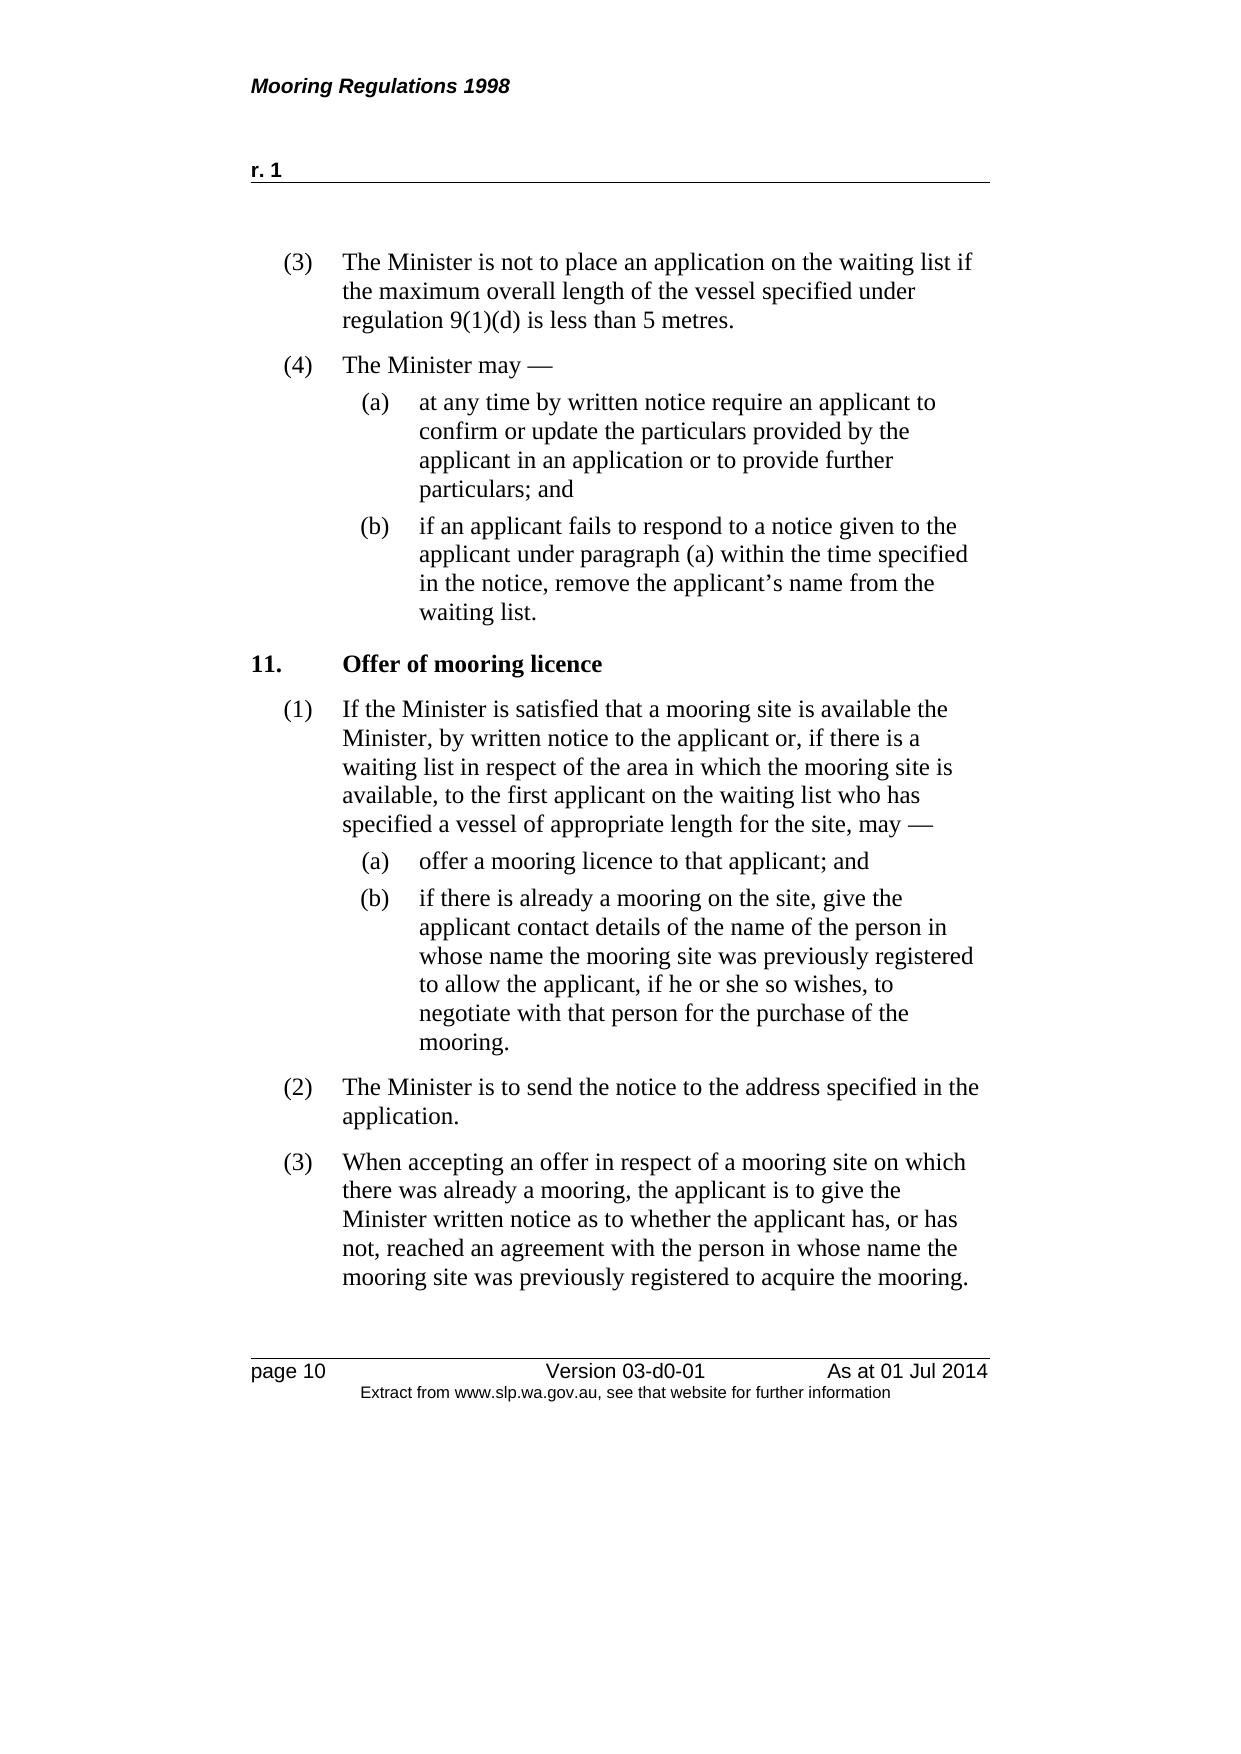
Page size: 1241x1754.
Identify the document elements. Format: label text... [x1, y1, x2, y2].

text (a) at any time by written notice require an applicant to confirm or update the particulars provided by the applicant in an application or to provide further particulars; and [251, 387, 990, 502]
subtitle 11. Offer of mooring licence [251, 649, 990, 677]
text (2) The Minister is to send the notice to the address specified in the application. [251, 1072, 990, 1130]
text (b) if there is already a mooring on the site, give the applicant contact details of the name of the person in whose name the mooring site was previously registered to allow the applicant, if he or she so wishes, to negotiate with that person for the purchase of the mooring. [251, 883, 990, 1056]
text (4) The Minister may — [251, 350, 990, 379]
text (b) if an applicant fails to respond to a notice given to the applicant under paragraph (a) within the time specified in the notice, remove the applicant’s name from the waiting list. [251, 511, 990, 626]
text (3) When accepting an offer in respect of a mooring site on which there was already a mooring, the applicant is to give the Minister written notice as to whether the applicant has, or has not, reached an agreement with the person in whose name the mooring site was previously registered to acquire the mooring. [251, 1147, 990, 1290]
text (a) offer a mooring licence to that applicant; and [251, 846, 990, 875]
text (3) The Minister is not to place an application on the waiting list if the maximum overall length of the vessel specified under regulation 9(1)(d) is less than 5 metres. [251, 247, 990, 334]
text (1) If the Minister is satisfied that a mooring site is available the Minister, by written notice to the applicant or, if there is a waiting list in respect of the area in which the mooring site is available, to the first applicant on the waiting list who has specified a vessel of appropriate length for the site, may — [251, 694, 990, 838]
